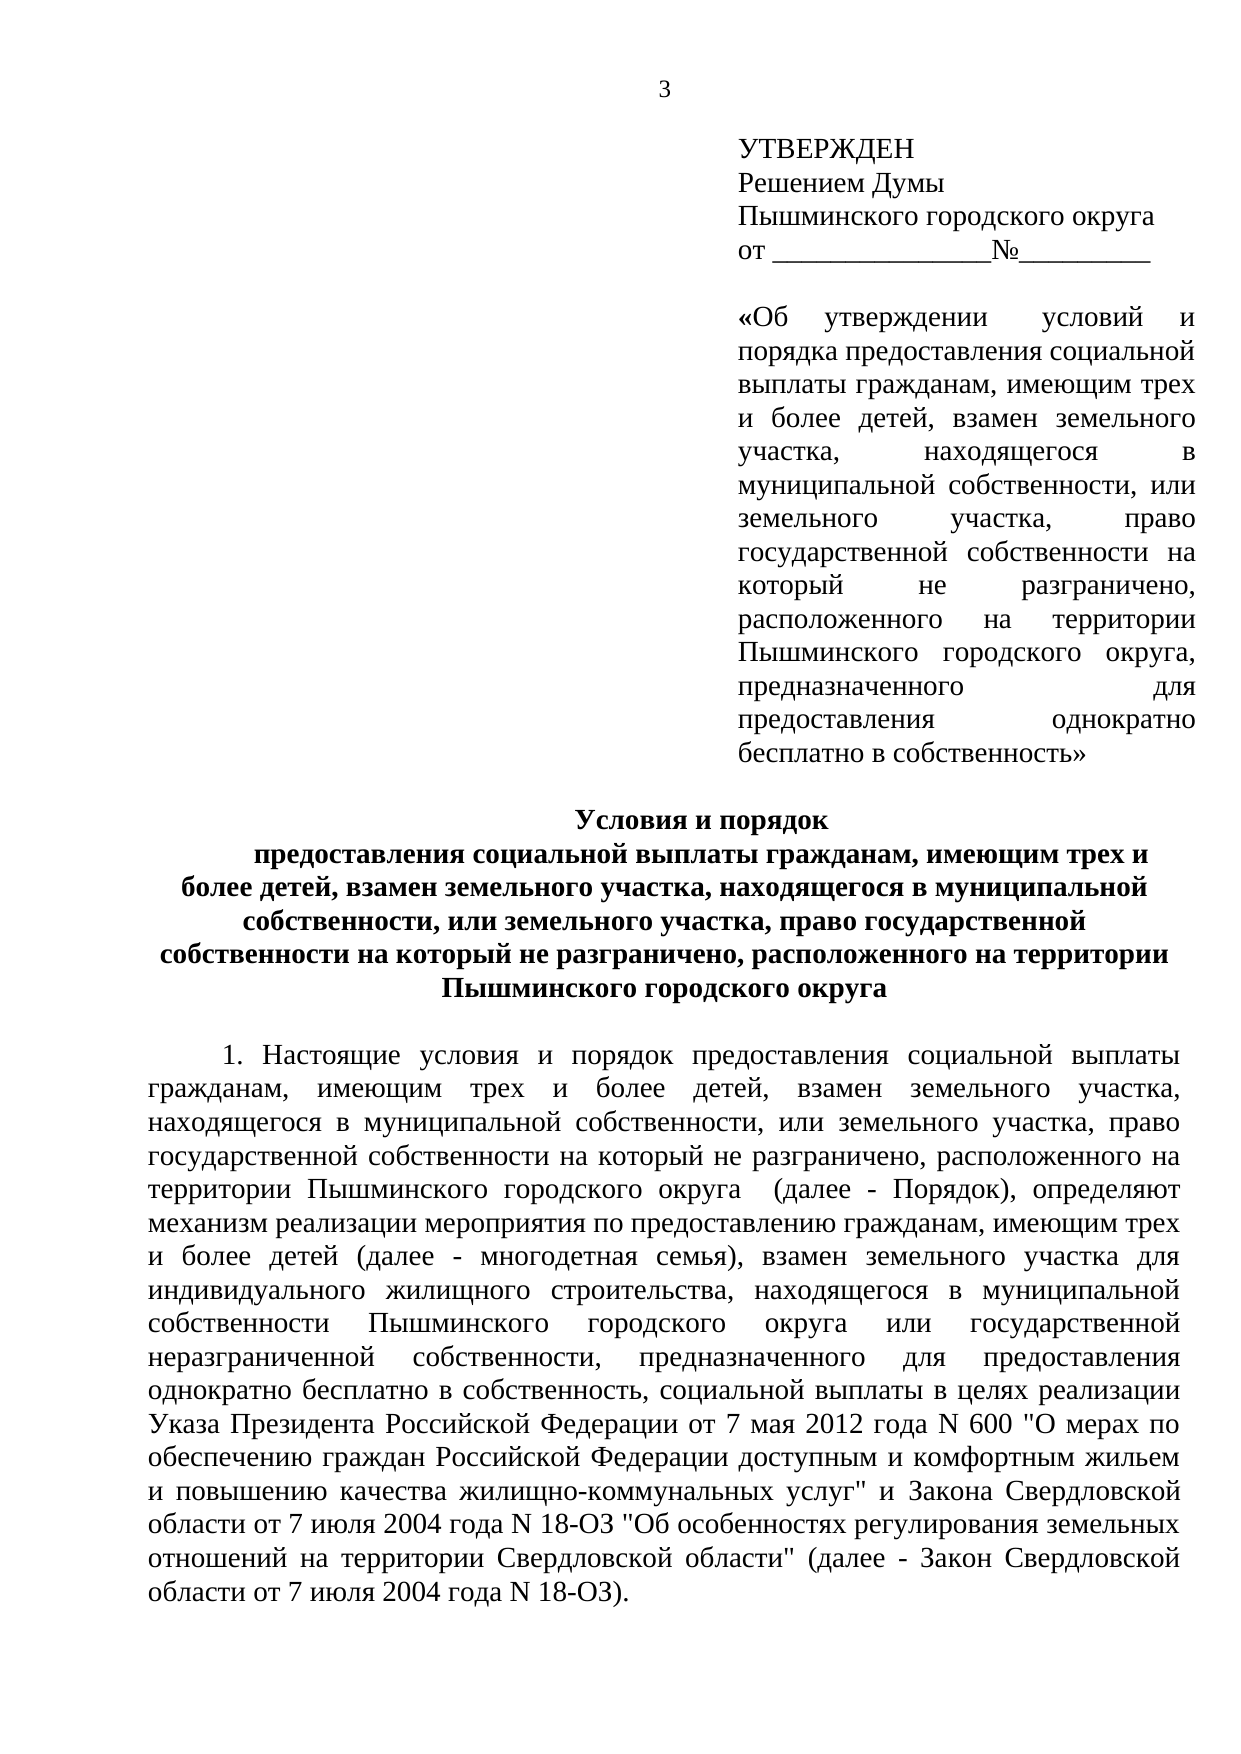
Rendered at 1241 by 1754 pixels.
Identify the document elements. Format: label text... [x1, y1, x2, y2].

text Решением Думы [738, 165, 1181, 198]
title выплаты гражданам, имеющим трех и более детей, взамен земельного участка, находящегося в муниципальной собственности, или земельного участка, право государственной собственности на который не разграничено, расположенного на территории Пышминского городского округа, предназначенного для предоставления однократно бесплатно в собственность» [738, 366, 1196, 769]
text УТВЕРЖДЕН [738, 131, 1181, 165]
title предоставления социальной выплаты гражданам, имеющим трех и более детей, взамен земельного участка, находящегося в муниципальной собственности, или земельного участка, право государственной собственности на который не разграничено, расположенного на территории Пышминского городского округа [148, 836, 1181, 1003]
title Условия и порядок [148, 802, 1181, 836]
text от _______________№_________ [738, 232, 1181, 266]
title «Об утверждении условий и порядка предоставления социальной [738, 299, 1196, 366]
text Пышминского городского округа [738, 198, 1181, 232]
text 1. Настоящие условия и порядок предоставления социальной выплаты гражданам, имеющим трех и более детей, взамен земельного участка, находящегося в муниципальной собственности, или земельного участка, право государственной собственности на который не разграничено, расположенного на территории Пышминского городского округа (далее - Порядок), определяют механизм реализации мероприятия по предоставлению гражданам, имеющим трех и более детей (далее - многодетная семья), взамен земельного участка для индивидуального жилищного строительства, находящегося в муниципальной собственности Пышминского городского округа или государственной неразграниченной собственности, предназначенного для предоставления однократно бесплатно в собственность, социальной выплаты в целях реализации Указа Президента Российской Федерации от 7 мая 2012 года N 600 "О мерах по обеспечению граждан Российской Федерации доступным и комфортным жильем и повышению качества жилищно-коммунальных услуг" и Закона Свердловской области от 7 июля 2004 года N 18-ОЗ "Об особенностях регулирования земельных отношений на территории Свердловской области" (далее - Закон Свердловской области от 7 июля 2004 года N 18-ОЗ). [148, 1037, 1181, 1607]
